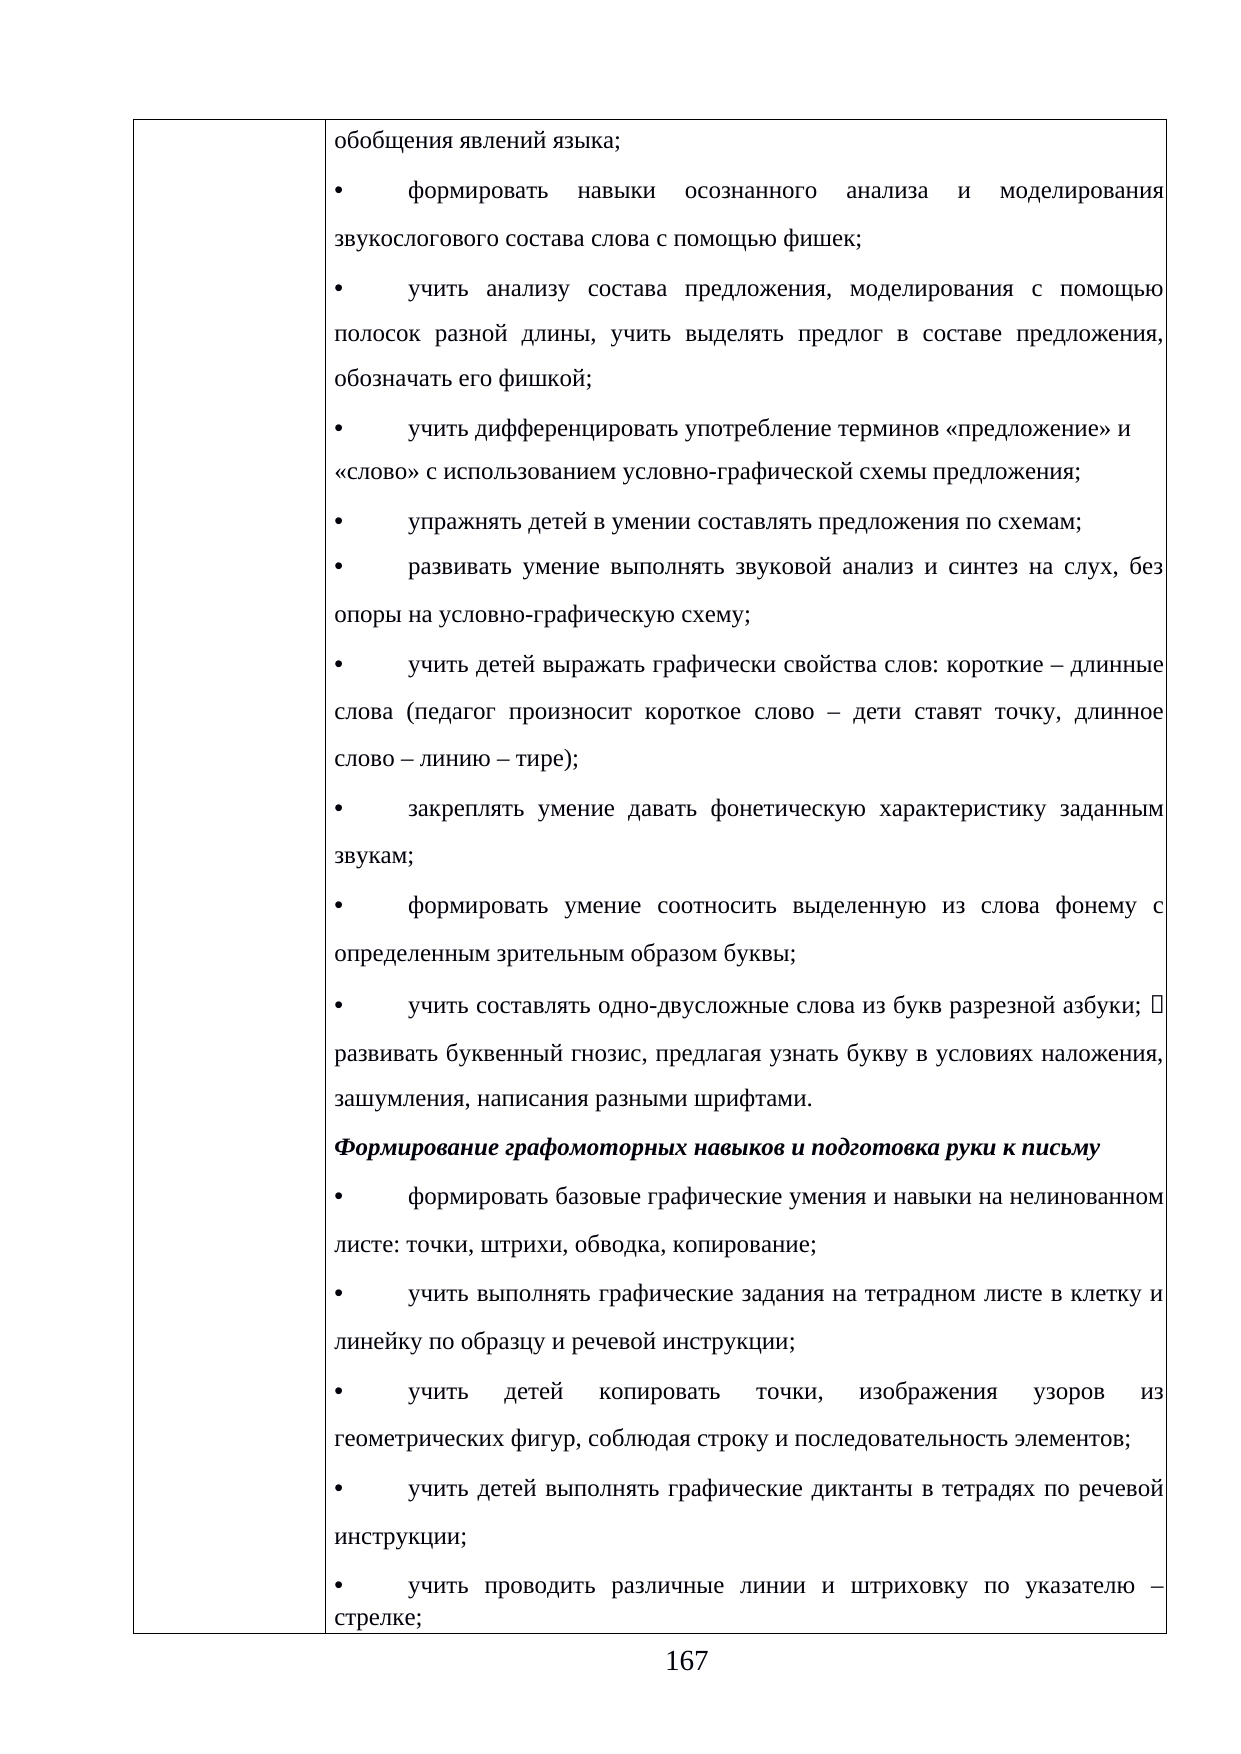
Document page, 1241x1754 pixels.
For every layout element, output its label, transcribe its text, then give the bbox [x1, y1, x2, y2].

table_cell обобщения явлений языка; формировать навыки осознанного анализа и моделирования звукослогового состава слова с помощью фишек; учить анализу состава предложения, моделирования с помощью полосок разной длины, учить выделять предлог в составе предложения, обозначать его фишкой; учить дифференцировать употребление терминов «предложение» и «слово» с использованием условно-графической схемы предложения; упражнять детей в умении составлять предложения по схемам; развивать умение выполнять звуковой анализ и синтез на слух, без опоры на условно-графическую схему; учить детей выражать графически свойства слов: короткие – длинные слова (педагог произносит короткое слово – дети ставят точку, длинное слово – линию – тире); закреплять умение давать фонетическую характеристику заданным звукам; формировать умение соотносить выделенную из слова фонему с определенным зрительным образом буквы; учить составлять одно-двусложные слова из букв разрезной азбуки;  развивать буквенный гнозис, предлагая узнать букву в условиях наложения, зашумления, написания разными шрифтами. Формирование графомоторных навыков и подготовка руки к письму формировать базовые графические умения и навыки на нелинованном листе: точки, штрихи, обводка, копирование; учить выполнять графические задания на тетрадном листе в клетку и линейку по образцу и речевой инструкции; учить детей копировать точки, изображения узоров из геометрических фигур, соблюдая строку и последовательность элементов; учить детей выполнять графические диктанты в тетрадях по речевой инструкции; учить проводить различные линии и штриховку по указателю – стрелке; [326, 120, 1166, 1633]
table_cell [134, 120, 325, 1633]
